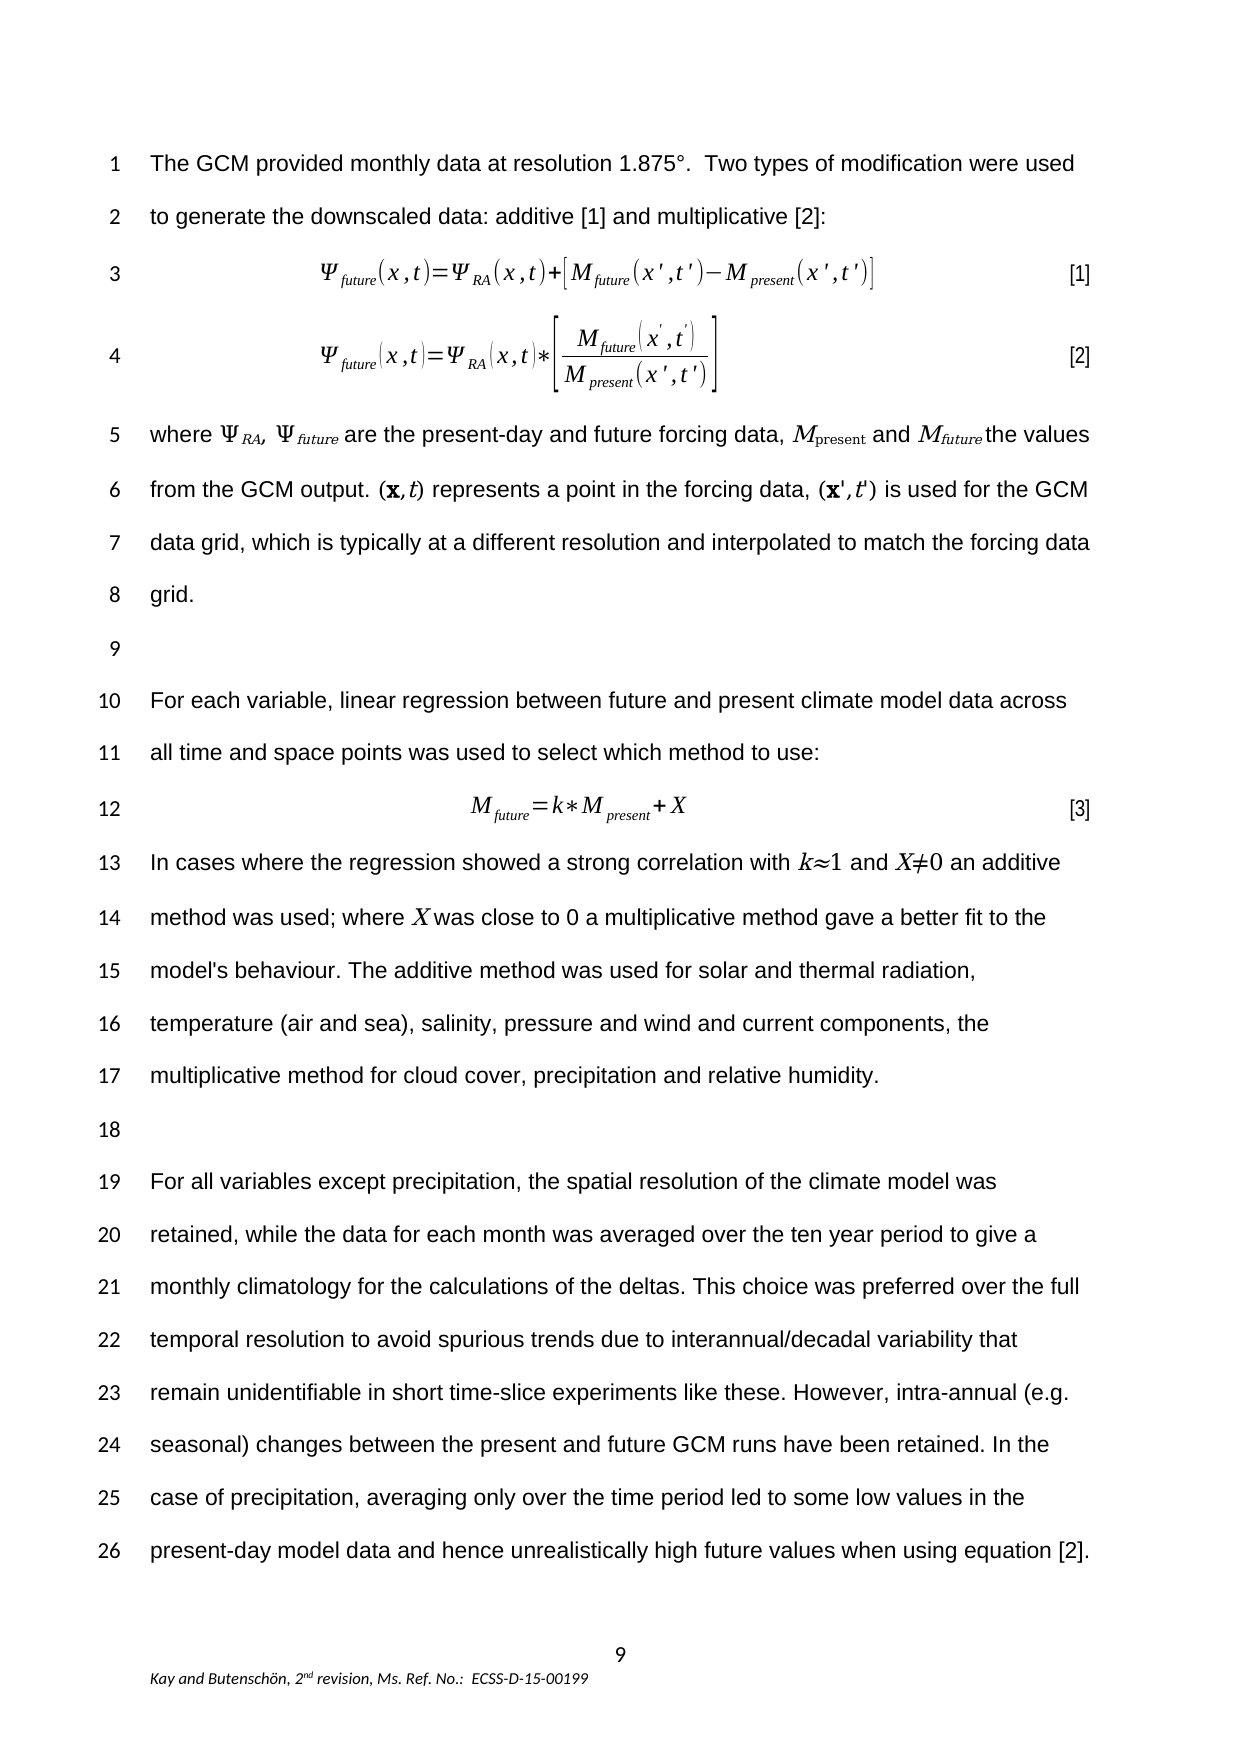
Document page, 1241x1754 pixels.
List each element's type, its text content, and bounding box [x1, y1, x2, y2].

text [150, 1168, 1090, 1563]
text [3] [150, 792, 1090, 823]
text [2] [150, 315, 1090, 395]
text The GCM provided monthly data at resolution 1.875°. Two types of modification were used to generate the downscaled data: additive [1] and multiplicative [2]: [150, 150, 1090, 229]
text For each variable, linear regression between future and present climate model data across all time and space points was used to select which method to use: [150, 687, 1090, 766]
text [1] [150, 255, 1090, 291]
text where ΨRA, Ψfuture are the present-day and future forcing data, Mpresent and Mfuture the values from the GCM output. (x,t) represents a point in the forcing data, (x',t') is used for the GCM data grid, which is typically at a different resolution and interpolated to match the forcing data grid. [150, 419, 1090, 607]
text In cases where the regression showed a strong correlation with k≈1 and X≠0 an additive method was used; where X was close to 0 a multiplicative method gave a better fit to the model's behaviour. The additive method was used for solar and thermal radiation, temperature (air and sea), salinity, pressure and wind and current components, the multiplicative method for cloud cover, precipitation and relative humidity. [150, 848, 1090, 1089]
